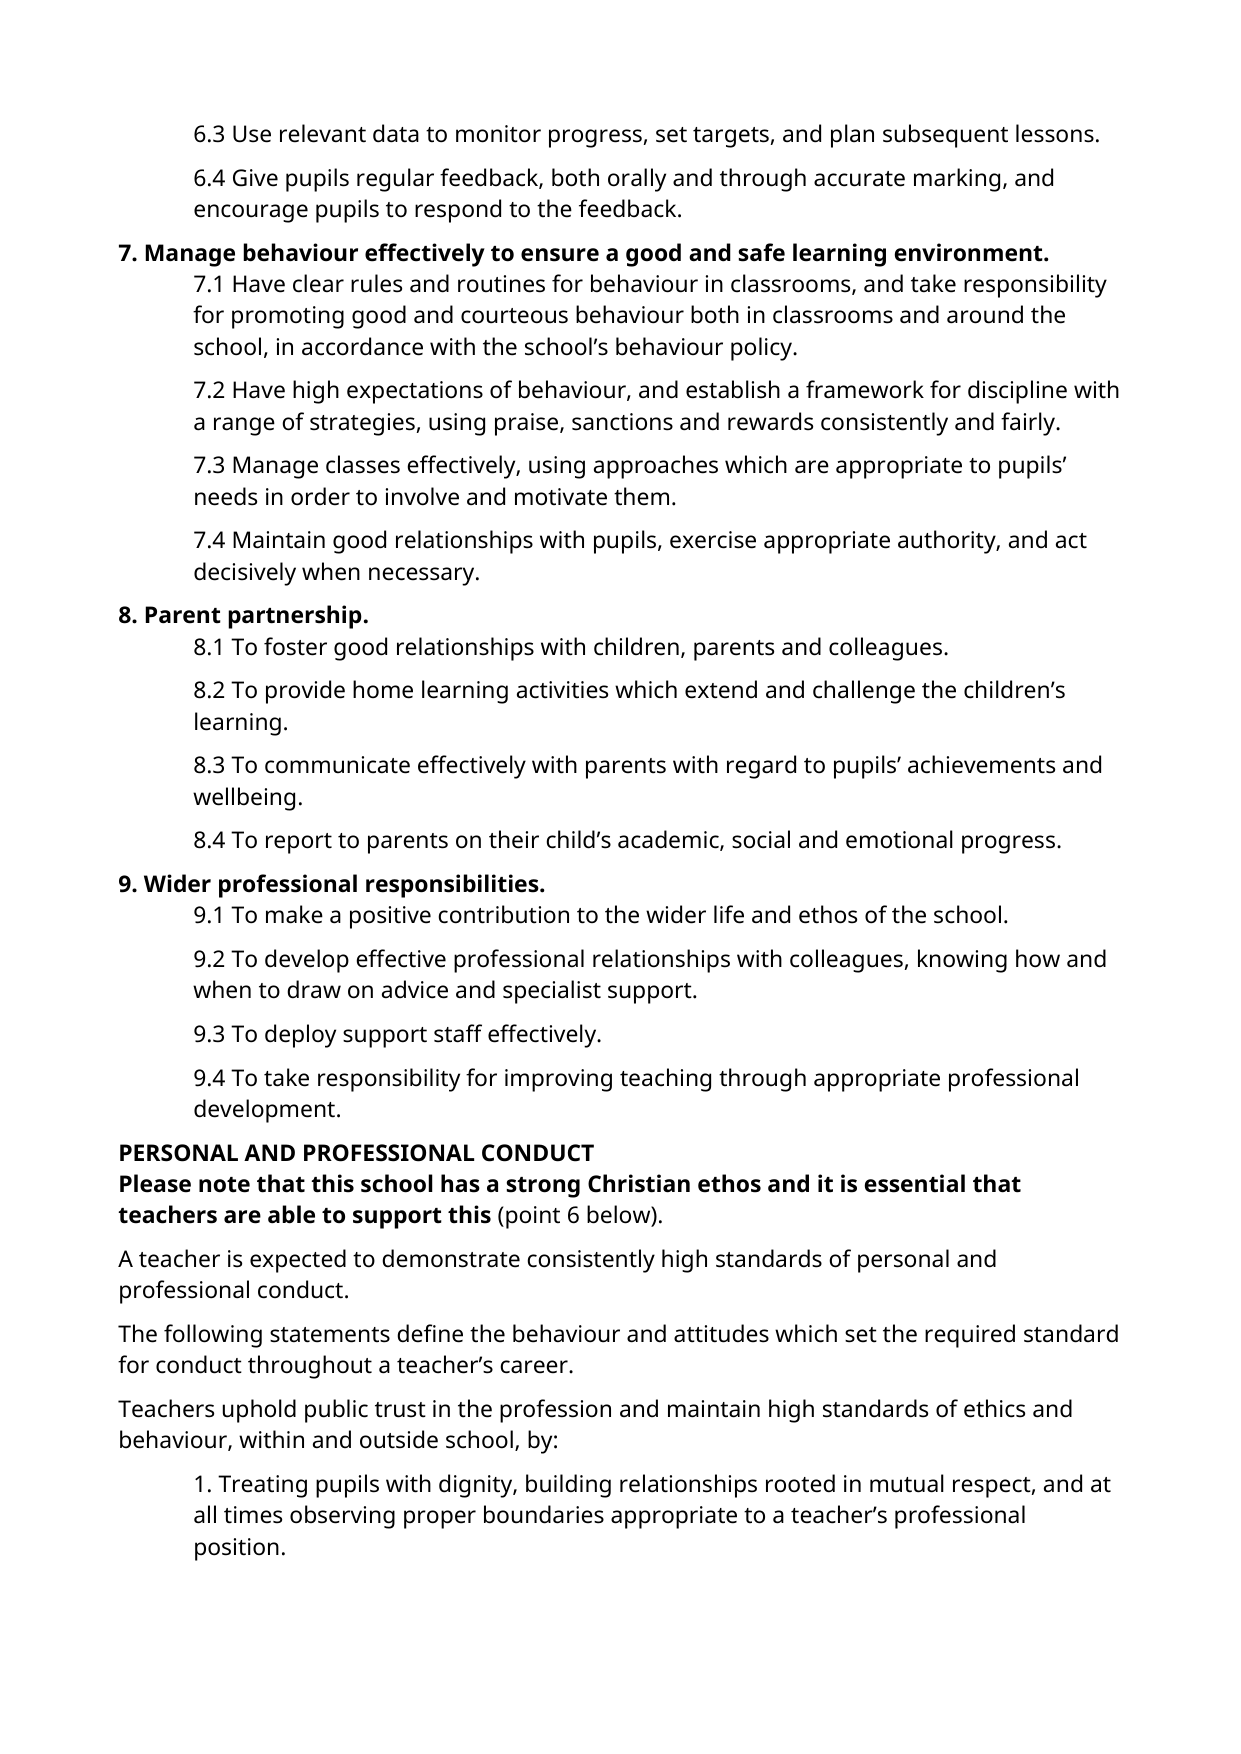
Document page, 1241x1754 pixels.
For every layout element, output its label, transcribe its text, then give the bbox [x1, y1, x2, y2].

text 6.4 Give pupils regular feedback, both orally and through accurate marking, and encourage pupils to respond to the feedback. [193, 162, 1122, 224]
text 7.1 Have clear rules and routines for behaviour in classrooms, and take responsibility for promoting good and courteous behaviour both in classrooms and around the school, in accordance with the school’s behaviour policy. [193, 268, 1122, 362]
text 8.1 To foster good relationships with children, parents and colleagues. [193, 631, 1122, 662]
text 7.2 Have high expectations of behaviour, and establish a framework for discipline with a range of strategies, using praise, sanctions and rewards consistently and fairly. [193, 374, 1122, 437]
text A teacher is expected to demonstrate consistently high standards of personal and professional conduct. [118, 1243, 1122, 1306]
text 7. Manage behaviour effectively to ensure a good and safe learning environment. [118, 237, 1122, 268]
text 8.3 To communicate effectively with parents with regard to pupils’ achievements and wellbeing. [193, 749, 1122, 812]
text 9.2 To develop effective professional relationships with colleagues, knowing how and when to draw on advice and specialist support. [193, 943, 1122, 1006]
text 8. Parent partnership. [118, 599, 1122, 631]
text 9.4 To take responsibility for improving teaching through appropriate professional development. [193, 1062, 1122, 1124]
text Teachers uphold public trust in the profession and maintain high standards of ethics and behaviour, within and outside school, by: [118, 1393, 1122, 1456]
text The following statements define the behaviour and attitudes which set the required standard for conduct throughout a teacher’s career. [118, 1318, 1122, 1381]
text 1. Treating pupils with dignity, building relationships rooted in mutual respect, and at all times observing proper boundaries appropriate to a teacher’s professional position. [193, 1468, 1122, 1562]
text 8.4 To report to parents on their child’s academic, social and emotional progress. [193, 824, 1122, 856]
text 7.4 Maintain good relationships with pupils, exercise appropriate authority, and act decisively when necessary. [193, 524, 1122, 587]
text 7.3 Manage classes effectively, using approaches which are appropriate to pupils’ needs in order to involve and motivate them. [193, 449, 1122, 512]
text Please note that this school has a strong Christian ethos and it is essential that teachers are able to support this (point 6 below). [118, 1168, 1122, 1231]
text 9. Wider professional responsibilities. [118, 868, 1122, 899]
text 8.2 To provide home learning activities which extend and challenge the children’s learning. [193, 674, 1122, 737]
text PERSONAL AND PROFESSIONAL CONDUCT [118, 1137, 1122, 1168]
text 9.1 To make a positive contribution to the wider life and ethos of the school. [193, 899, 1122, 931]
text 6.3 Use relevant data to monitor progress, set targets, and plan subsequent lessons. [193, 118, 1122, 149]
text 9.3 To deploy support staff effectively. [193, 1018, 1122, 1049]
